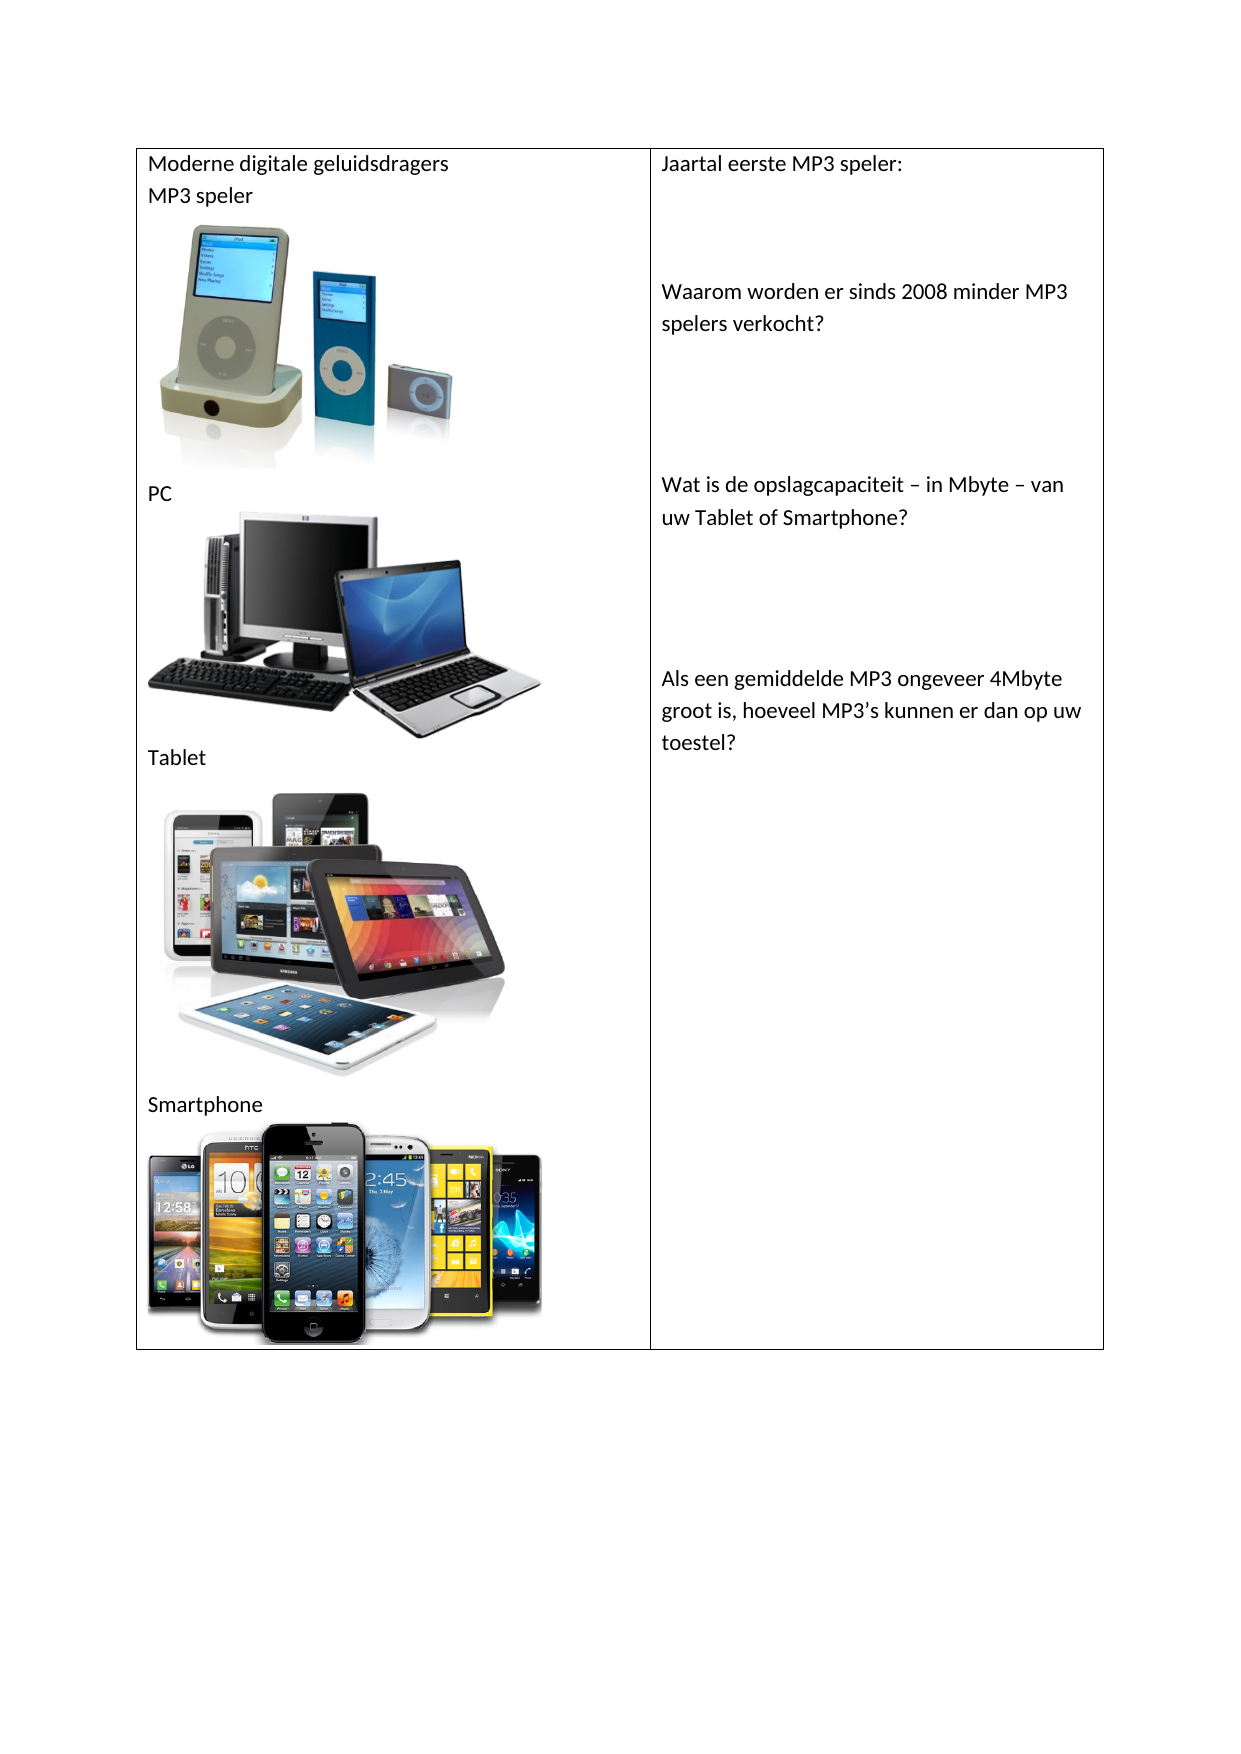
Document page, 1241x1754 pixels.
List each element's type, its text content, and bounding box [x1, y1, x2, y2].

picture [147, 1122, 542, 1345]
table_header Jaartal eerste MP3 speler: Waarom worden er sinds 2008 minder MP3 spelers verkocht? Wat is de opslagcapaciteit – in Mbyte – van uw Tablet of Smartphone? Als een gemiddelde MP3 ongeveer 4Mbyte groot is, hoeveel MP3’s kunnen er dan op uw toestel? [651, 149, 1103, 1348]
picture [147, 213, 468, 475]
picture [147, 775, 520, 1086]
picture [147, 511, 542, 739]
table_header Moderne digitale geluidsdragers MP3 speler PC Tablet Smartphone [137, 149, 650, 1348]
